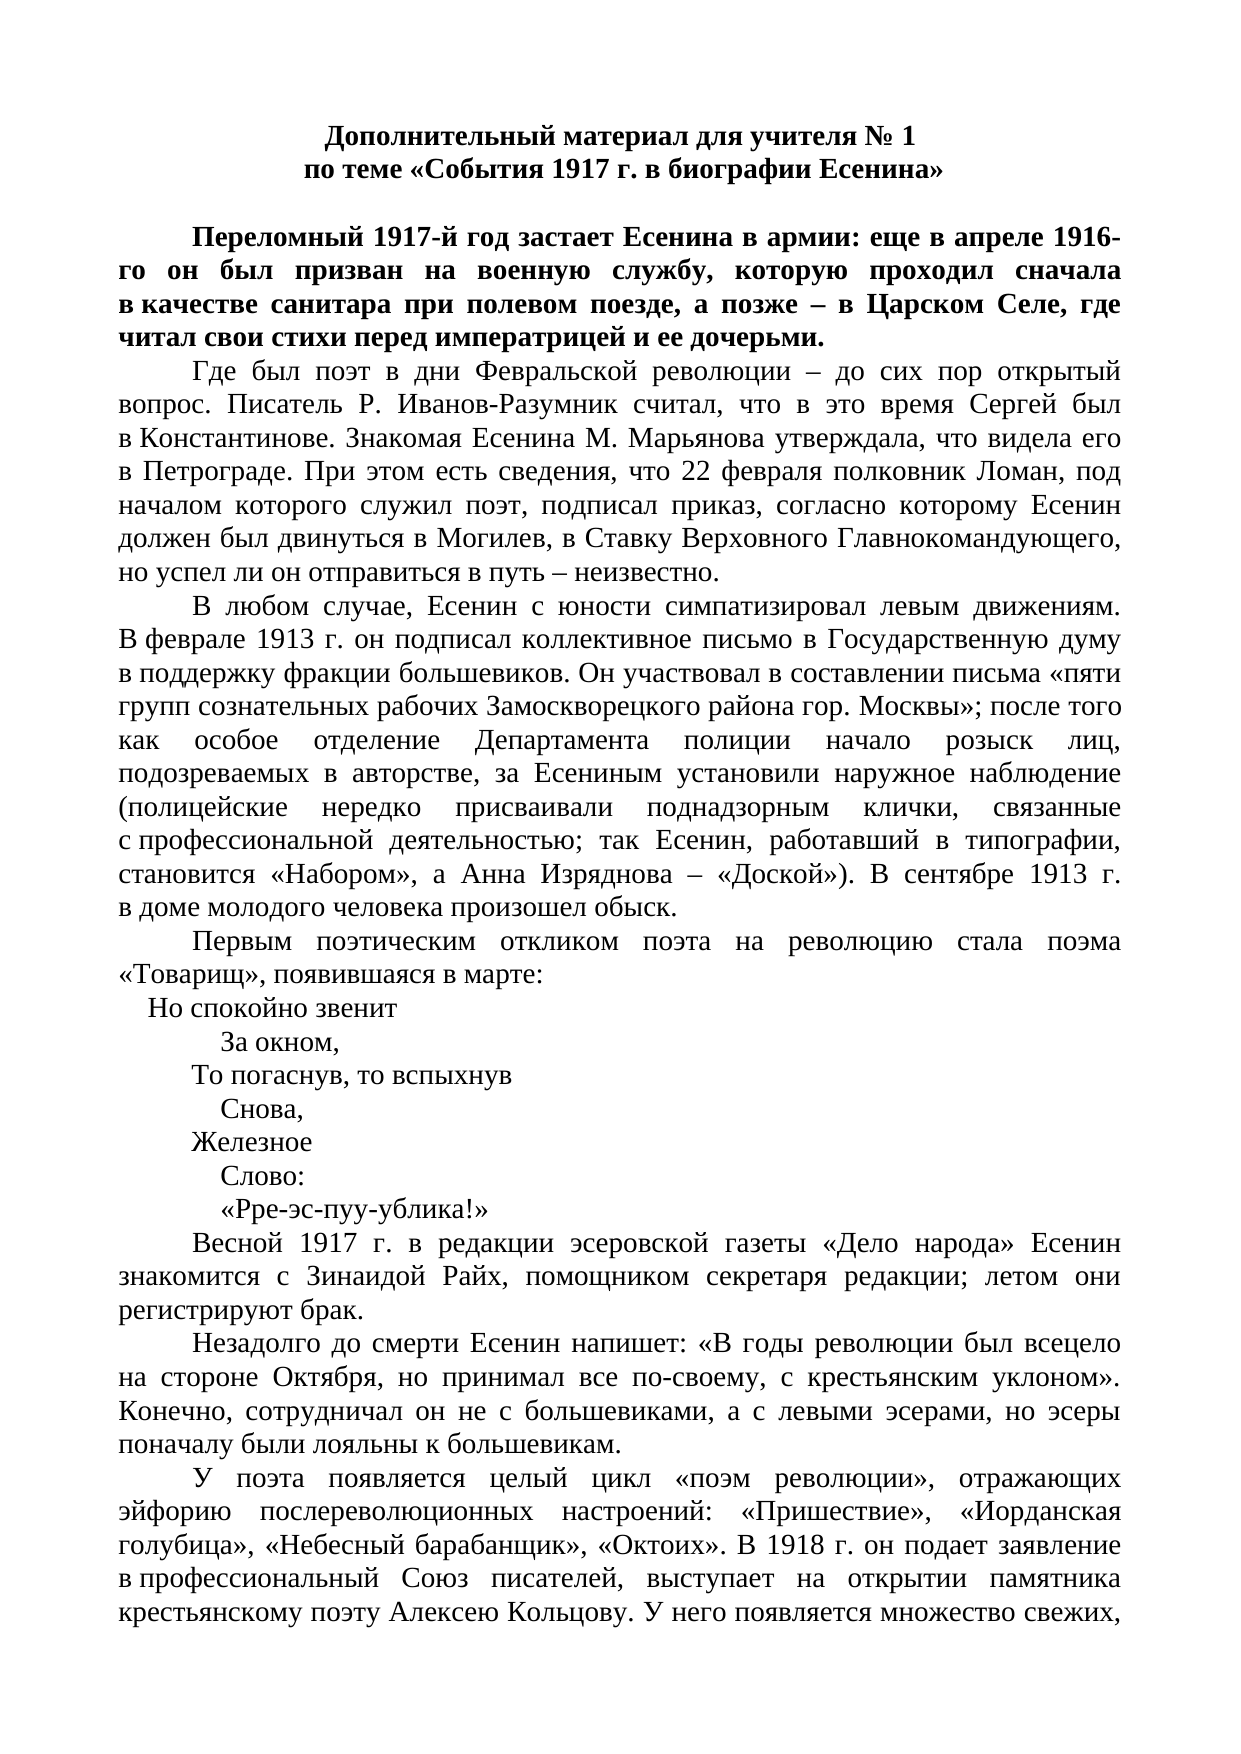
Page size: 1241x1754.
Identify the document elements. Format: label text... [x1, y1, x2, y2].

text Но спокойно звенит [118, 990, 1122, 1024]
text Снова, [118, 1091, 1122, 1124]
text по теме «События 1917 г. в биографии Есенина» [118, 152, 1122, 185]
text Слово: [118, 1158, 1122, 1191]
text То погаснув, то вспыхнув [118, 1057, 1122, 1091]
text Где был поэт в дни Февральской революции – до сих пор открытый вопрос. Писатель Р. Иванов-Разумник считал, что в это время Сергей был в Константинове. Знакомая Есенина М. Марьянова утверждала, что видела его в Петрограде. При этом есть сведения, что 22 февраля полковник Ломан, под началом которого служил поэт, подписал приказ, согласно которому Есенин должен был двинуться в Могилев, в Ставку Верховного Главнокомандующего, но успел ли он отправиться в путь – неизвестно. [118, 353, 1122, 588]
text «Рре-эс-пуу-ублика!» [118, 1191, 1122, 1225]
text В любом случае, Есенин с юности симпатизировал левым движениям. В феврале 1913 г. он подписал коллективное письмо в Государственную думу в поддержку фракции большевиков. Он участвовал в составлении письма «пяти групп сознательных рабочих Замоскворецкого района гор. Москвы»; после того как особое отделение Департамента полиции начало розыск лиц, подозреваемых в авторстве, за Есениным установили наружное наблюдение (полицейские нередко присваивали поднадзорным клички, связанные с профессиональной деятельностью; так Есенин, работавший в типографии, становится «Набором», а Анна Изряднова – «Доской»). В сентябре 1913 г. в доме молодого человека произошел обыск. [118, 588, 1122, 923]
text Дополнительный материал для учителя № 1 [118, 118, 1122, 152]
text Железное [118, 1124, 1122, 1158]
text Незадолго до смерти Есенин напишет: «В годы революции был всецело на стороне Октября, но принимал все по-своему, с крестьянским уклоном». Конечно, сотрудничал он не с большевиками, а с левыми эсерами, но эсеры поначалу были лояльны к большевикам. [118, 1326, 1122, 1460]
text Переломный 1917-й год застает Есенина в армии: еще в апреле 1916-го он был призван на военную службу, которую проходил сначала в качестве санитара при полевом поезде, а позже – в Царском Селе, где читал свои стихи перед императрицей и ее дочерьми. [118, 219, 1122, 353]
text Первым поэтическим откликом поэта на революцию стала поэма «Товарищ», появившаяся в марте: [118, 923, 1122, 990]
text Весной 1917 г. в редакции эсеровской газеты «Дело народа» Есенин знакомится с Зинаидой Райх, помощником секретаря редакции; летом они регистрируют брак. [118, 1225, 1122, 1326]
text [118, 1460, 1122, 1627]
text За окном, [118, 1024, 1122, 1057]
